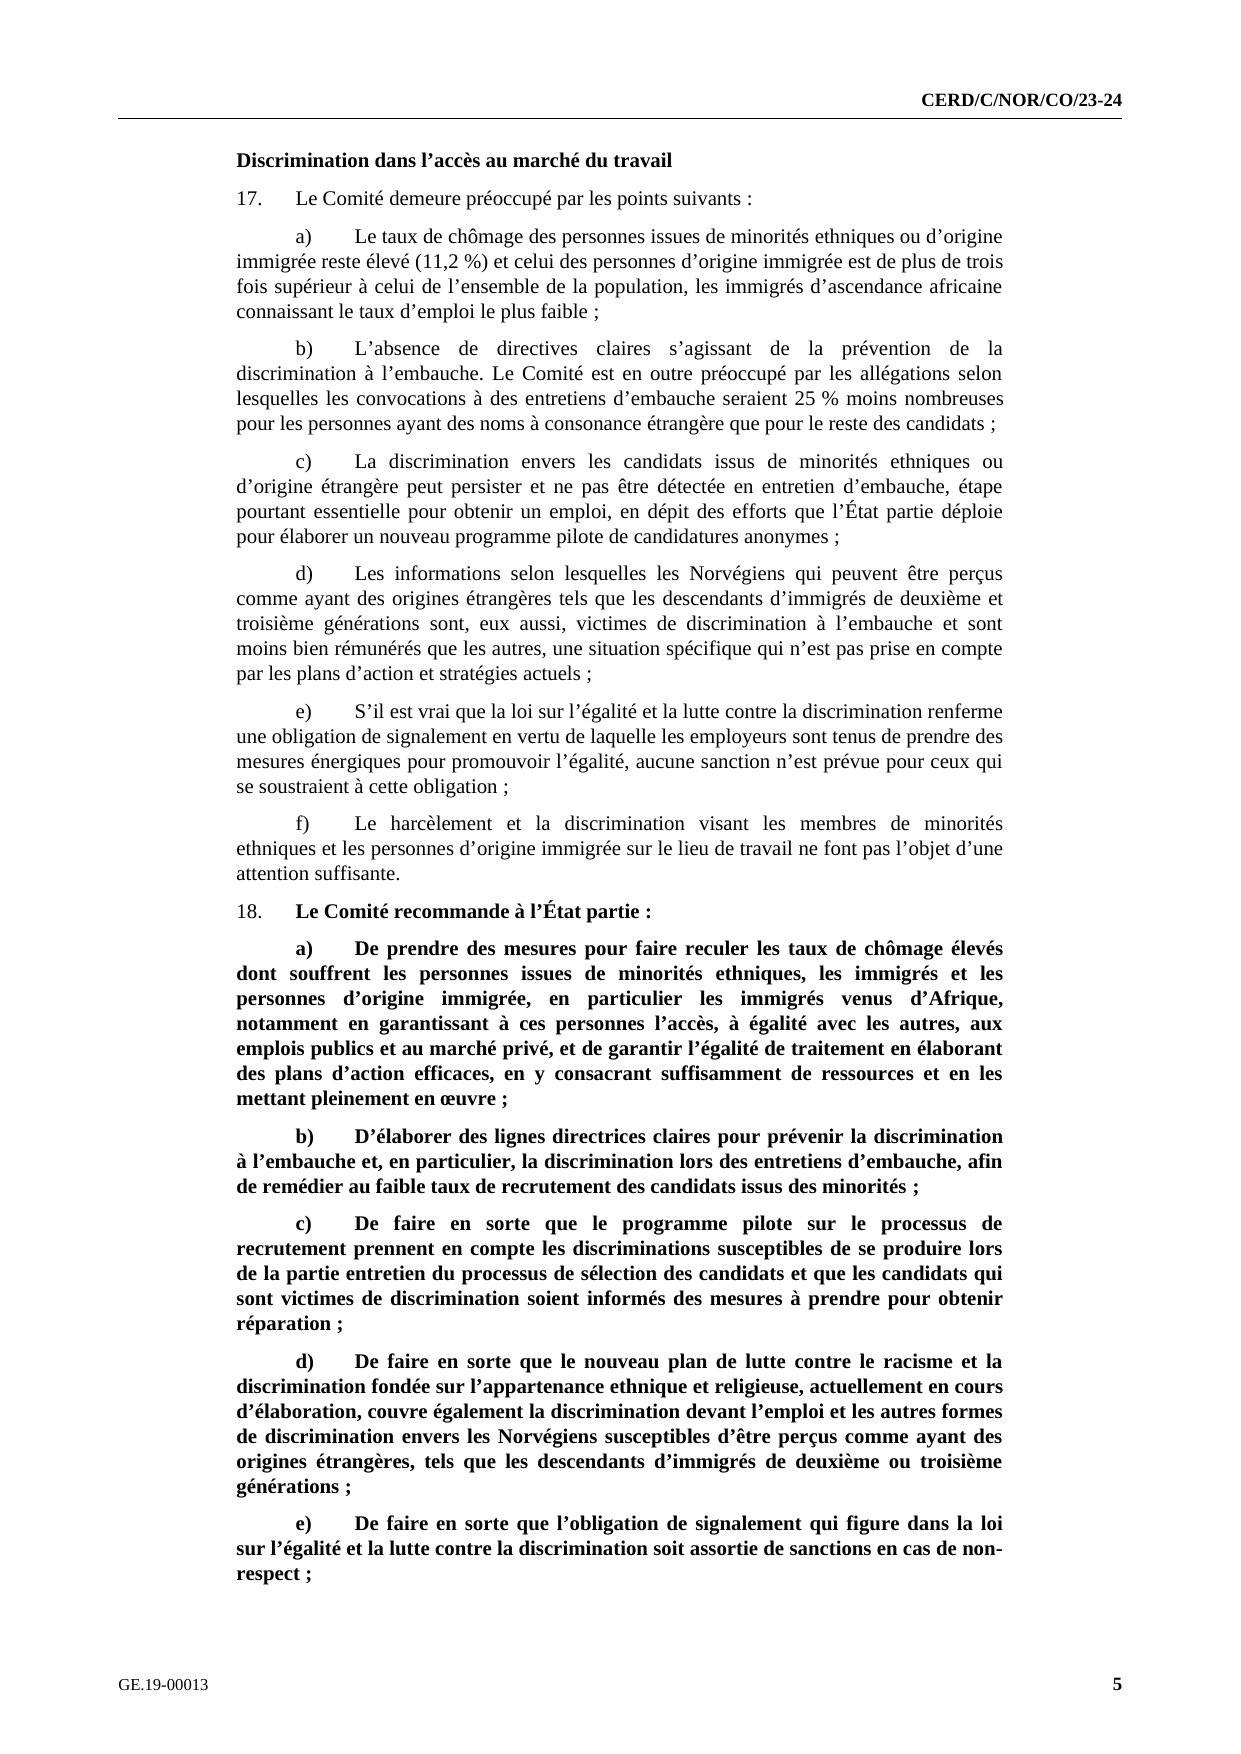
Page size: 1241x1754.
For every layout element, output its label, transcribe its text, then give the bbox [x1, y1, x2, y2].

text c) De faire en sorte que le programme pilote sur le processus de recrutement prennent en compte les discriminations susceptibles de se produire lors de la partie entretien du processus de sélection des candidats et que les candidats qui sont victimes de discrimination soient informés des mesures à prendre pour obtenir réparation ; [236, 1210, 1004, 1335]
text a) Le taux de chômage des personnes issues de minorités ethniques ou d’origine immigrée reste élevé (11,2 %) et celui des personnes d’origine immigrée est de plus de trois fois supérieur à celui de l’ensemble de la population, les immigrés d’ascendance africaine connaissant le taux d’emploi le plus faible ; [236, 223, 1004, 323]
text e) S’il est vrai que la loi sur l’égalité et la lutte contre la discrimination renferme une obligation de signalement en vertu de laquelle les employeurs sont tenus de prendre des mesures énergiques pour promouvoir l’égalité, aucune sanction n’est prévue pour ceux qui se soustraient à cette obligation ; [236, 698, 1004, 798]
text b) D’élaborer des lignes directrices claires pour prévenir la discrimination à l’embauche et, en particulier, la discrimination lors des entretiens d’embauche, afin de remédier au faible taux de recrutement des candidats issus des minorités ; [236, 1123, 1004, 1198]
text 17. Le Comité demeure préoccupé par les points suivants : [236, 185, 1004, 210]
text Discrimination dans l’accès au marché du travail [118, 148, 1004, 173]
text d) Les informations selon lesquelles les Norvégiens qui peuvent être perçus comme ayant des origines étrangères tels que les descendants d’immigrés de deuxième et troisième générations sont, eux aussi, victimes de discrimination à l’embauche et sont moins bien rémunérés que les autres, une situation spécifique qui n’est pas prise en compte par les plans d’action et stratégies actuels ; [236, 560, 1004, 685]
text e) De faire en sorte que l’obligation de signalement qui figure dans la loi sur l’égalité et la lutte contre la discrimination soit assortie de sanctions en cas de non-respect ; [236, 1510, 1004, 1585]
text f) Le harcèlement et la discrimination visant les membres de minorités ethniques et les personnes d’origine immigrée sur le lieu de travail ne font pas l’objet d’une attention suffisante. [236, 810, 1004, 885]
text d) De faire en sorte que le nouveau plan de lutte contre le racisme et la discrimination fondée sur l’appartenance ethnique et religieuse, actuellement en cours d’élaboration, couvre également la discrimination devant l’emploi et les autres formes de discrimination envers les Norvégiens susceptibles d’être perçus comme ayant des origines étrangères, tels que les descendants d’immigrés de deuxième ou troisième générations ; [236, 1348, 1004, 1498]
text 18. Le Comité recommande à l’État partie : [236, 898, 1004, 923]
text b) L’absence de directives claires s’agissant de la prévention de la discrimination à l’embauche. Le Comité est en outre préoccupé par les allégations selon lesquelles les convocations à des entretiens d’embauche seraient 25 % moins nombreuses pour les personnes ayant des noms à consonance étrangère que pour le reste des candidats ; [236, 335, 1004, 435]
text a) De prendre des mesures pour faire reculer les taux de chômage élevés dont souffrent les personnes issues de minorités ethniques, les immigrés et les personnes d’origine immigrée, en particulier les immigrés venus d’Afrique, notamment en garantissant à ces personnes l’accès, à égalité avec les autres, aux emplois publics et au marché privé, et de garantir l’égalité de traitement en élaborant des plans d’action efficaces, en y consacrant suffisamment de ressources et en les mettant pleinement en œuvre ; [236, 935, 1004, 1110]
text c) La discrimination envers les candidats issus de minorités ethniques ou d’origine étrangère peut persister et ne pas être détectée en entretien d’embauche, étape pourtant essentielle pour obtenir un emploi, en dépit des efforts que l’État partie déploie pour élaborer un nouveau programme pilote de candidatures anonymes ; [236, 448, 1004, 548]
